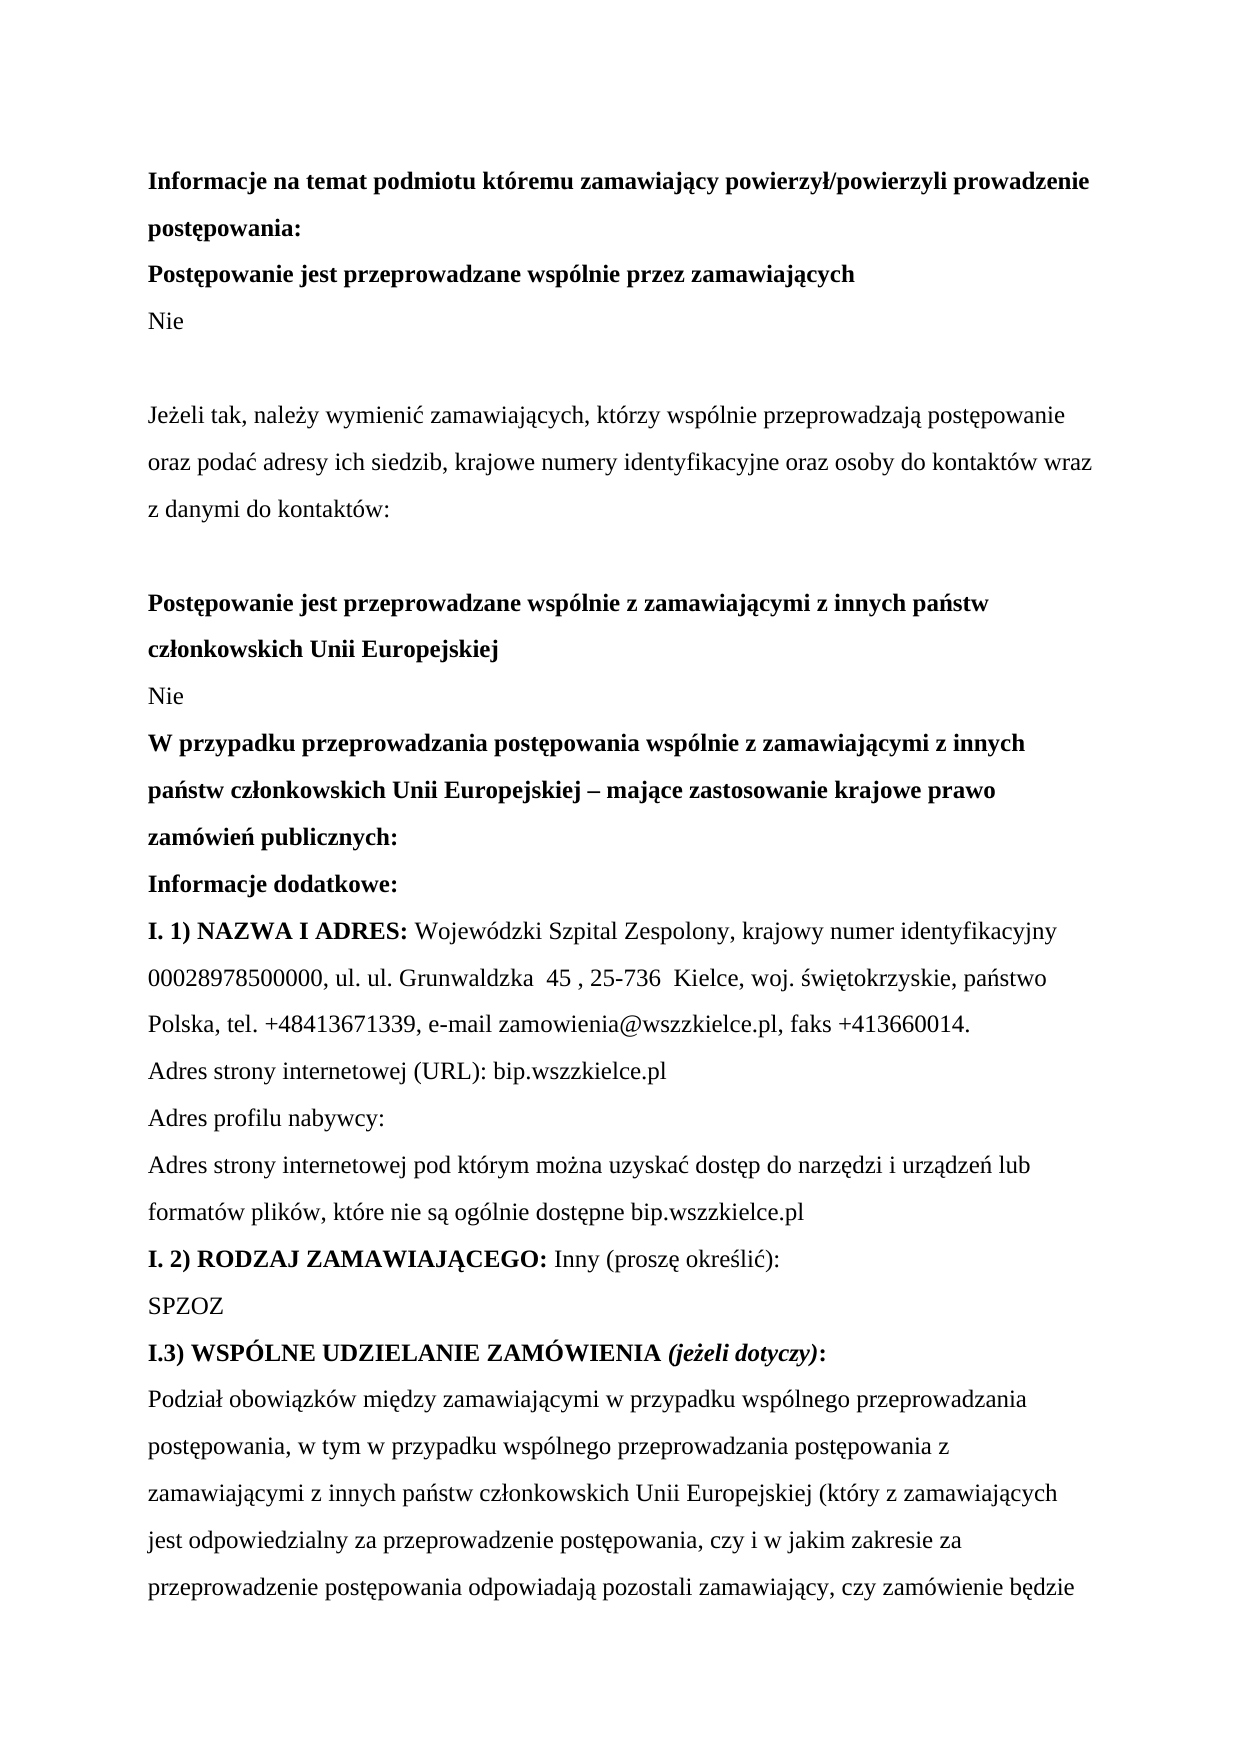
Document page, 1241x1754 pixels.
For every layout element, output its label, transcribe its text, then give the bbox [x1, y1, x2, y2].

text Nie [148, 288, 1093, 335]
text W przypadku przeprowadzania postępowania wspólnie z zamawiającymi z innych państw członkowskich Unii Europejskiej – mające zastosowanie krajowe prawo zamówień publicznych: Informacje dodatkowe: [148, 710, 1093, 898]
text Nie [148, 663, 1093, 710]
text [148, 1366, 1093, 1601]
text I. 1) NAZWA I ADRES: Wojewódzki Szpital Zespolony, krajowy numer identyfikacyjny 00028978500000, ul. ul. Grunwaldzka 45 , 25-736 Kielce, woj. świętokrzyskie, państwo Polska, tel. +48413671339, e-mail zamowienia@wszzkielce.pl, faks +413660014. Adres strony internetowej (URL): bip.wszzkielce.pl Adres profilu nabywcy: Adres strony internetowej pod którym można uzyskać dostęp do narzędzi i urządzeń lub formatów plików, które nie są ogólnie dostępne bip.wszzkielce.pl [148, 898, 1093, 1226]
text I.3) WSPÓLNE UDZIELANIE ZAMÓWIENIA (jeżeli dotyczy): [148, 1319, 1093, 1366]
text Informacje na temat podmiotu któremu zamawiający powierzył/powierzyli prowadzenie postępowania: Postępowanie jest przeprowadzane wspólnie przez zamawiających [148, 148, 1093, 288]
text I. 2) RODZAJ ZAMAWIAJĄCEGO: Inny (proszę określić): SPZOZ [148, 1226, 1093, 1319]
text Jeżeli tak, należy wymienić zamawiających, którzy wspólnie przeprowadzają postępowanie oraz podać adresy ich siedzib, krajowe numery identyfikacyjne oraz osoby do kontaktów wraz z danymi do kontaktów: Postępowanie jest przeprowadzane wspólnie z zamawiającymi z innych państw członkowskich Unii Europejskiej [148, 335, 1093, 663]
